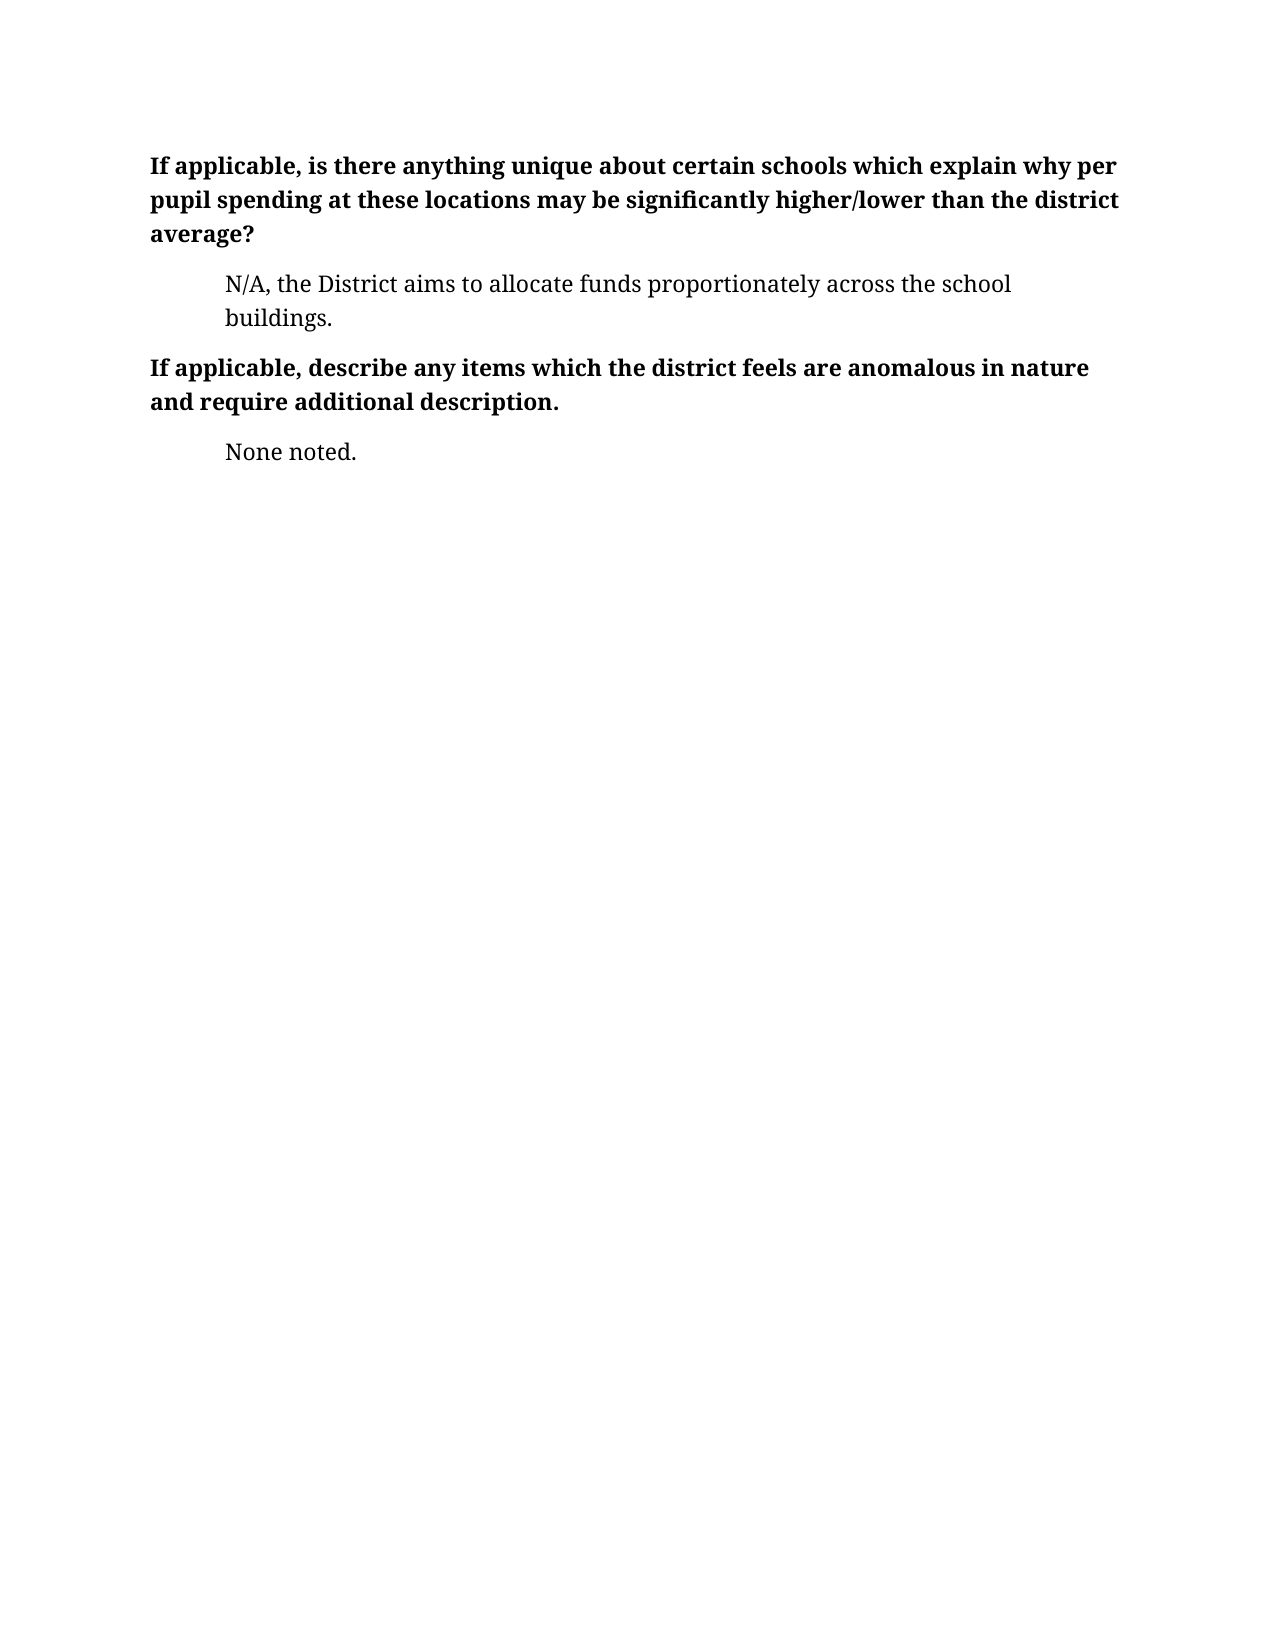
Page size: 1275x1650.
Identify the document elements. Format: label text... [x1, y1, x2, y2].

text None noted. [225, 436, 1125, 467]
list If applicable, is there anything unique about certain schools which explain why per pupil spending at these locations may be significantly higher/lower than the district average? [150, 150, 1125, 249]
text N/A, the District aims to allocate funds proportionately across the school buildings. [225, 268, 1125, 333]
list If applicable, describe any items which the district feels are anomalous in nature and require additional description. [150, 352, 1125, 417]
